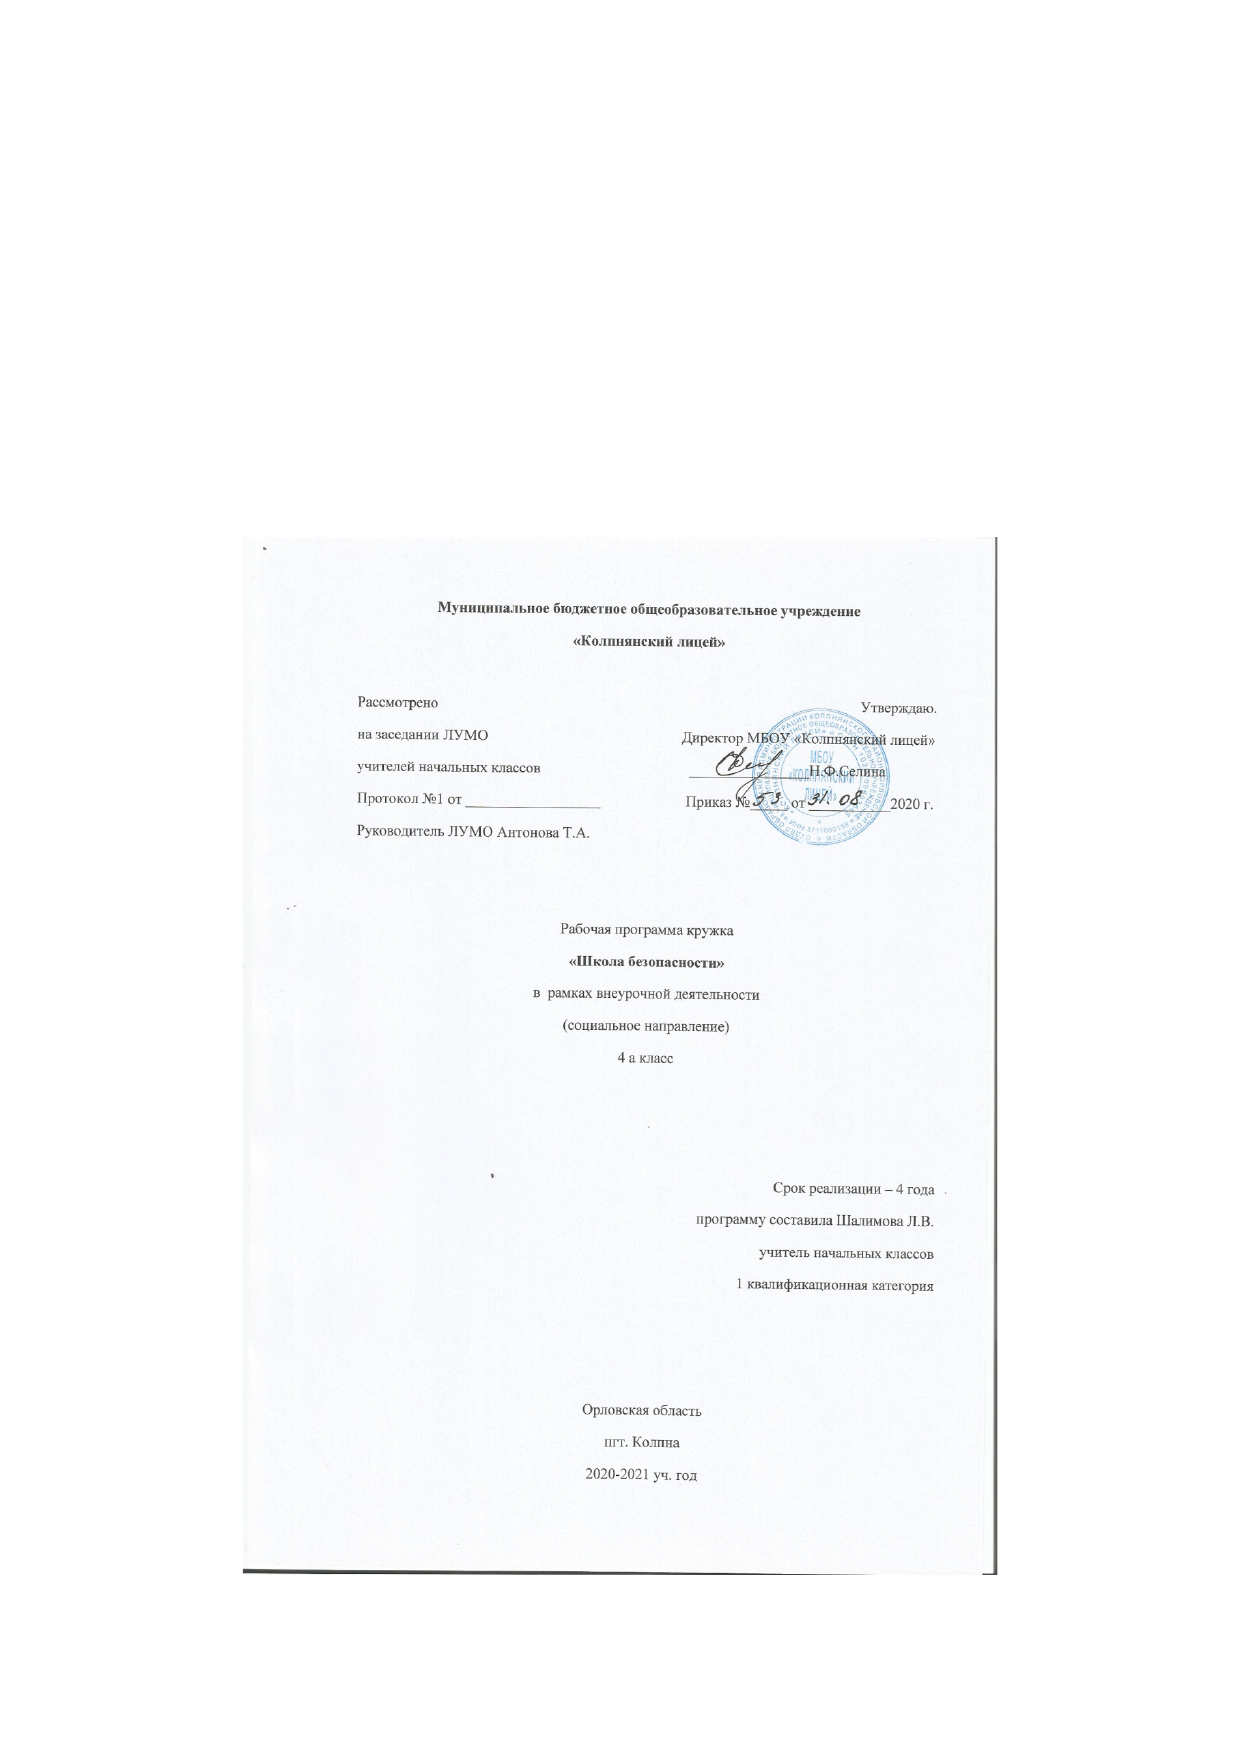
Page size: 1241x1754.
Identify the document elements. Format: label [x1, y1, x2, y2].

picture [242, 537, 998, 1575]
